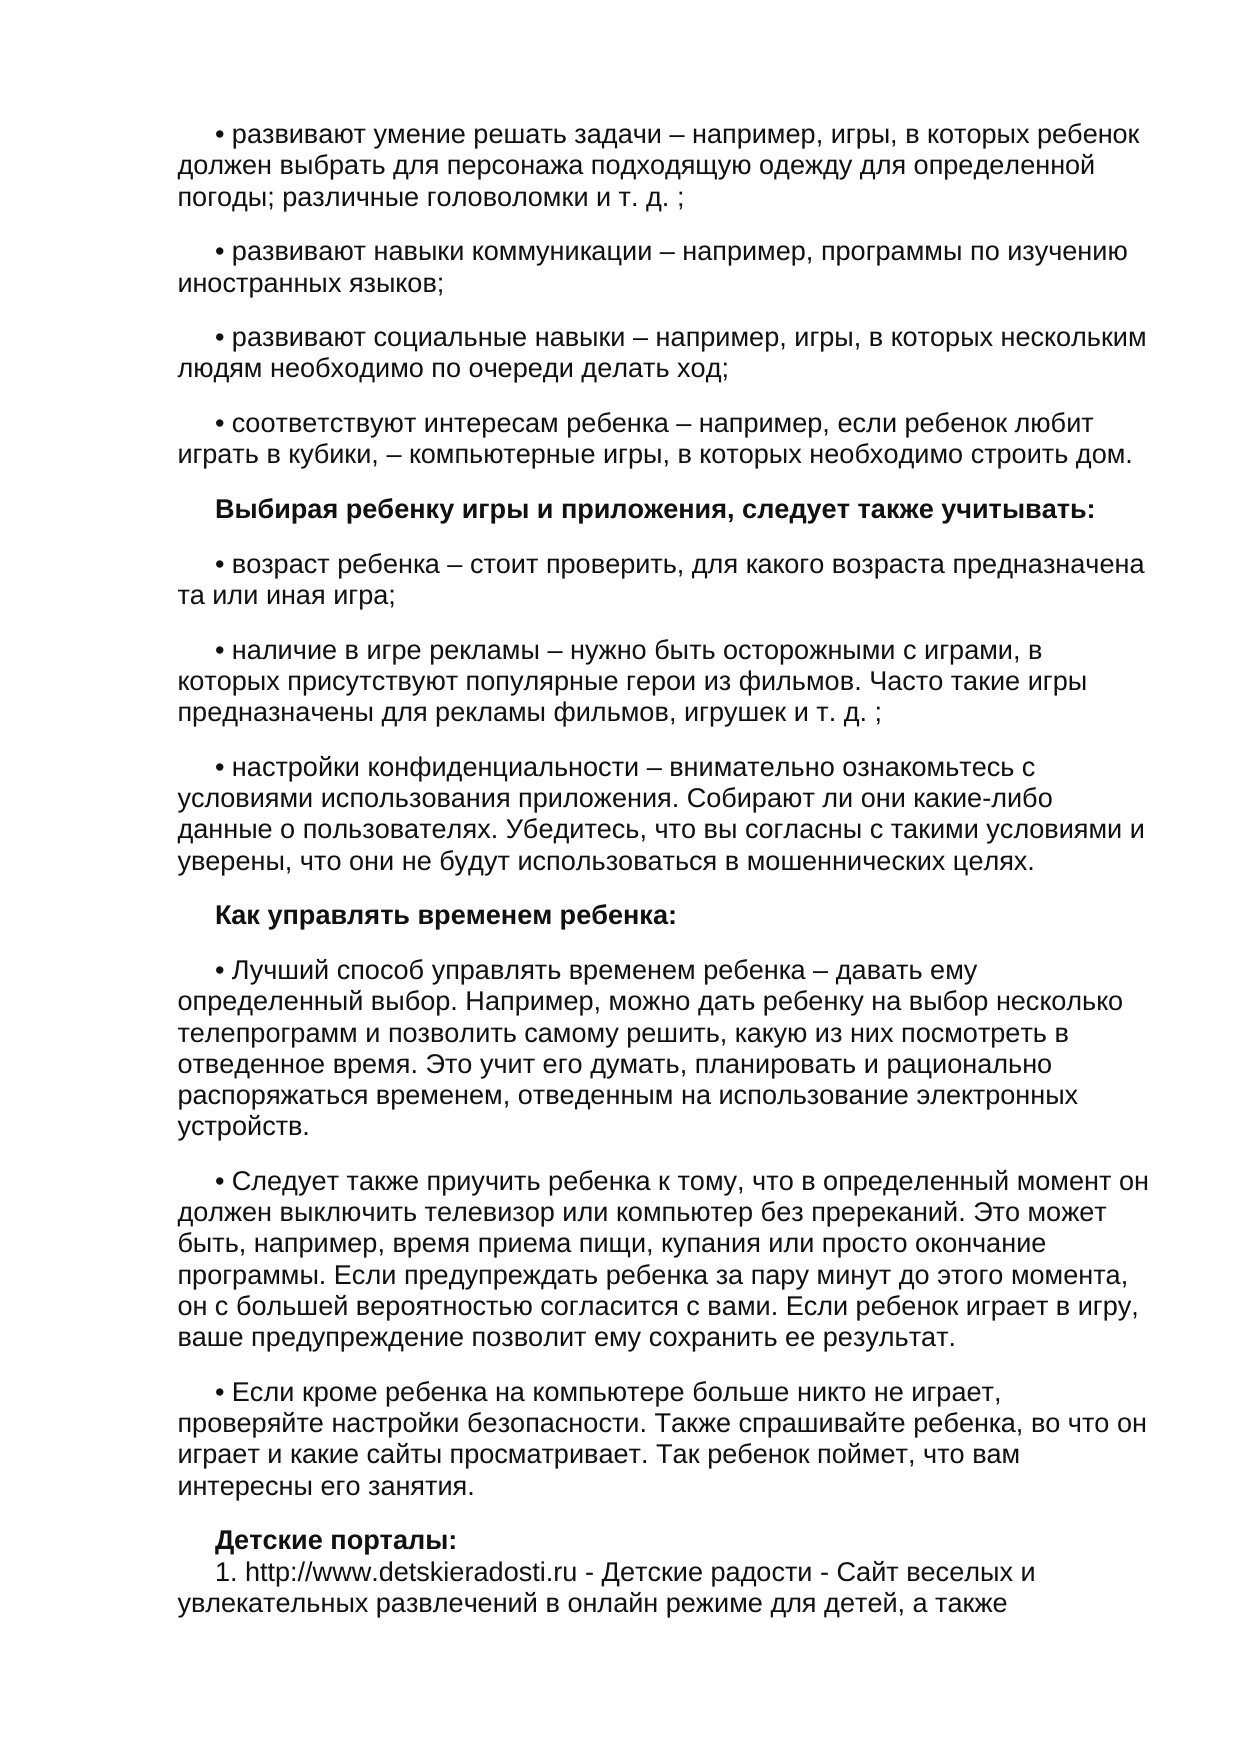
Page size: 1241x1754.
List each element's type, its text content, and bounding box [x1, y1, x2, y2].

text Выбирая ребенку игры и приложения, следует также учитывать: [177, 493, 1152, 524]
text • настройки конфиденциальности – внимательно ознакомьтесь с условиями использования приложения. Собирают ли они какие-либо данные о пользователях. Убедитесь, что вы согласны с такими условиями и уверены, что они не будут использоваться в мошеннических целях. [177, 751, 1152, 876]
text • возраст ребенка – стоит проверить, для какого возраста предназначена та или иная игра; [177, 548, 1152, 610]
text • соответствуют интересам ребенка – например, если ребенок любит играть в кубики, – компьютерные игры, в которых необходимо строить дом. [177, 407, 1152, 470]
text • Следует также приучить ребенка к тому, что в определенный момент он должен выключить телевизор или компьютер без пререканий. Это может быть, например, время приема пищи, купания или просто окончание программы. Если предупреждать ребенка за пару минут до этого момента, он с большей вероятностью согласится с вами. Если ребенок играет в игру, ваше предупреждение позволит ему сохранить ее результат. [177, 1165, 1152, 1352]
text Детские порталы: [177, 1524, 1152, 1556]
text • развивают умение решать задачи – например, игры, в которых ребенок должен выбрать для персонажа подходящую одежду для определенной погоды; различные головоломки и т. д. ; [177, 118, 1152, 212]
text • развивают навыки коммуникации – например, программы по изучению иностранных языков; [177, 235, 1152, 298]
text • Если кроме ребенка на компьютере больше никто не играет, проверяйте настройки безопасности. Также спрашивайте ребенка, во что он играет и какие сайты просматривает. Так ребенок поймет, что вам интересны его занятия. [177, 1376, 1152, 1501]
text Как управлять временем ребенка: [177, 899, 1152, 931]
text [177, 1556, 1152, 1618]
text • наличие в игре рекламы – нужно быть осторожными с играми, в которых присутствуют популярные герои из фильмов. Часто такие игры предназначены для рекламы фильмов, игрушек и т. д. ; [177, 634, 1152, 727]
text • развивают социальные навыки – например, игры, в которых нескольким людям необходимо по очереди делать ход; [177, 321, 1152, 384]
text • Лучший способ управлять временем ребенка – давать ему определенный выбор. Например, можно дать ребенку на выбор несколько телепрограмм и позволить самому решить, какую из них посмотреть в отведенное время. Это учит его думать, планировать и рационально распоряжаться временем, отведенным на использование электронных устройств. [177, 954, 1152, 1142]
